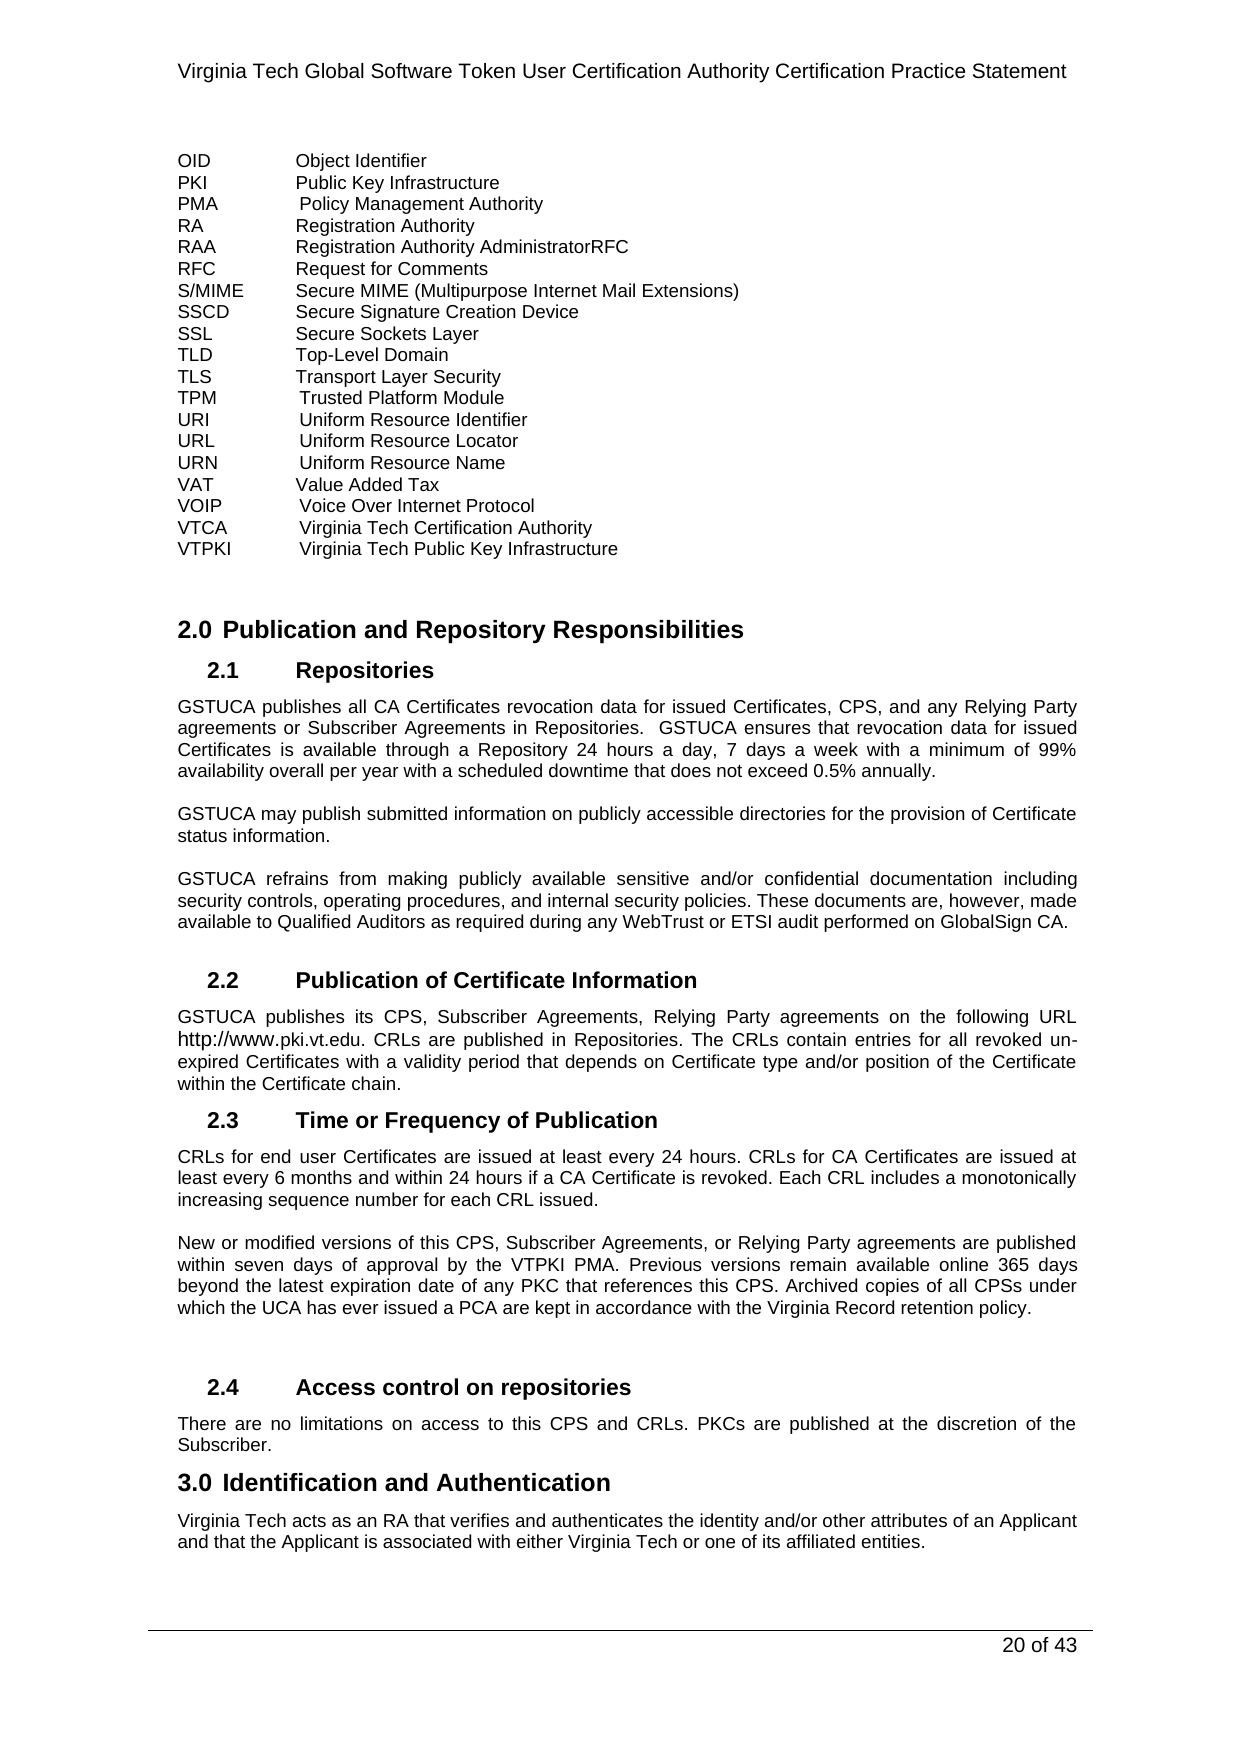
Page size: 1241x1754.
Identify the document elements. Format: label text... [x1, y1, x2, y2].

text RFC Request for Comments [177, 258, 1078, 279]
text URN Uniform Resource Name [177, 452, 1078, 473]
text VTPKI Virginia Tech Public Key Infrastructure [177, 538, 1078, 560]
text GSTUCA refrains from making publicly available sensitive and/or confidential documentation including security controls, operating procedures, and internal security policies. These documents are, however, made available to Qualified Auditors as required during any WebTrust or ETSI audit performed on GlobalSign CA. [177, 868, 1078, 933]
text VOIP Voice Over Internet Protocol [177, 495, 1078, 517]
text GSTUCA publishes its CPS, Subscriber Agreements, Relying Party agreements on the following URL http://www.pki.vt.edu. CRLs are published in Repositories. The CRLs contain entries for all revoked un‐expired Certificates with a validity period that depends on Certificate type and/or position of the Certificate within the Certificate chain. [177, 1006, 1078, 1094]
text PKI Public Key Infrastructure [177, 172, 1078, 193]
text URL Uniform Resource Locator [177, 430, 1078, 452]
text VAT Value Added Tax [177, 473, 1078, 495]
text TLS Transport Layer Security [177, 366, 1078, 387]
text SSL Secure Sockets Layer [177, 322, 1078, 344]
subtitle Publication and Repository Responsibilities [177, 615, 1078, 644]
text GSTUCA may publish submitted information on publicly accessible directories for the provision of Certificate status information. [177, 803, 1078, 846]
text GSTUCA publishes all CA Certificates revocation data for issued Certificates, CPS, and any Relying Party agreements or Subscriber Agreements in Repositories. GSTUCA ensures that revocation data for issued Certificates is available through a Repository 24 hours a day, 7 days a week with a minimum of 99% availability overall per year with a scheduled downtime that does not exceed 0.5% annually. [177, 695, 1078, 782]
text RAA Registration Authority AdministratorRFC [177, 236, 1078, 258]
subtitle Publication of Certificate Information [207, 967, 1078, 993]
text TPM Trusted Platform Module [177, 387, 1078, 409]
text VTCA Virginia Tech Certification Authority [177, 517, 1078, 538]
subtitle Repositories [207, 657, 1078, 683]
text Virginia Tech acts as an RA that verifies and authenticates the identity and/or other attributes of an Applicant and that the Applicant is associated with either Virginia Tech or one of its affiliated entities. [177, 1509, 1078, 1552]
text OID Object Identifier [177, 150, 1078, 172]
text RA Registration Authority [177, 215, 1078, 236]
text CRLs for end user Certificates are issued at least every 24 hours. CRLs for CA Certificates are issued at least every 6 months and within 24 hours if a CA Certificate is revoked. Each CRL includes a monotonically increasing sequence number for each CRL issued. [177, 1146, 1078, 1210]
text New or modified versions of this CPS, Subscriber Agreements, or Relying Party agreements are published within seven days of approval by the VTPKI PMA. Previous versions remain available online 365 days beyond the latest expiration date of any PKC that references this CPS. Archived copies of all CPSs under which the UCA has ever issued a PCA are kept in accordance with the Virginia Record retention policy. [177, 1232, 1078, 1318]
subtitle Time or Frequency of Publication [207, 1107, 1078, 1133]
text There are no limitations on access to this CPS and CRLs. PKCs are published at the discretion of the Subscriber. [177, 1412, 1078, 1456]
text PMA Policy Management Authority [177, 193, 1078, 215]
text S/MIME Secure MIME (Multipurpose Internet Mail Extensions) [177, 279, 1078, 301]
text TLD Top-Level Domain [177, 344, 1078, 366]
text URI Uniform Resource Identifier [177, 409, 1078, 430]
subtitle Access control on repositories [207, 1374, 1078, 1400]
text SSCD Secure Signature Creation Device [177, 301, 1078, 322]
subtitle Identification and Authentication [177, 1468, 1078, 1497]
